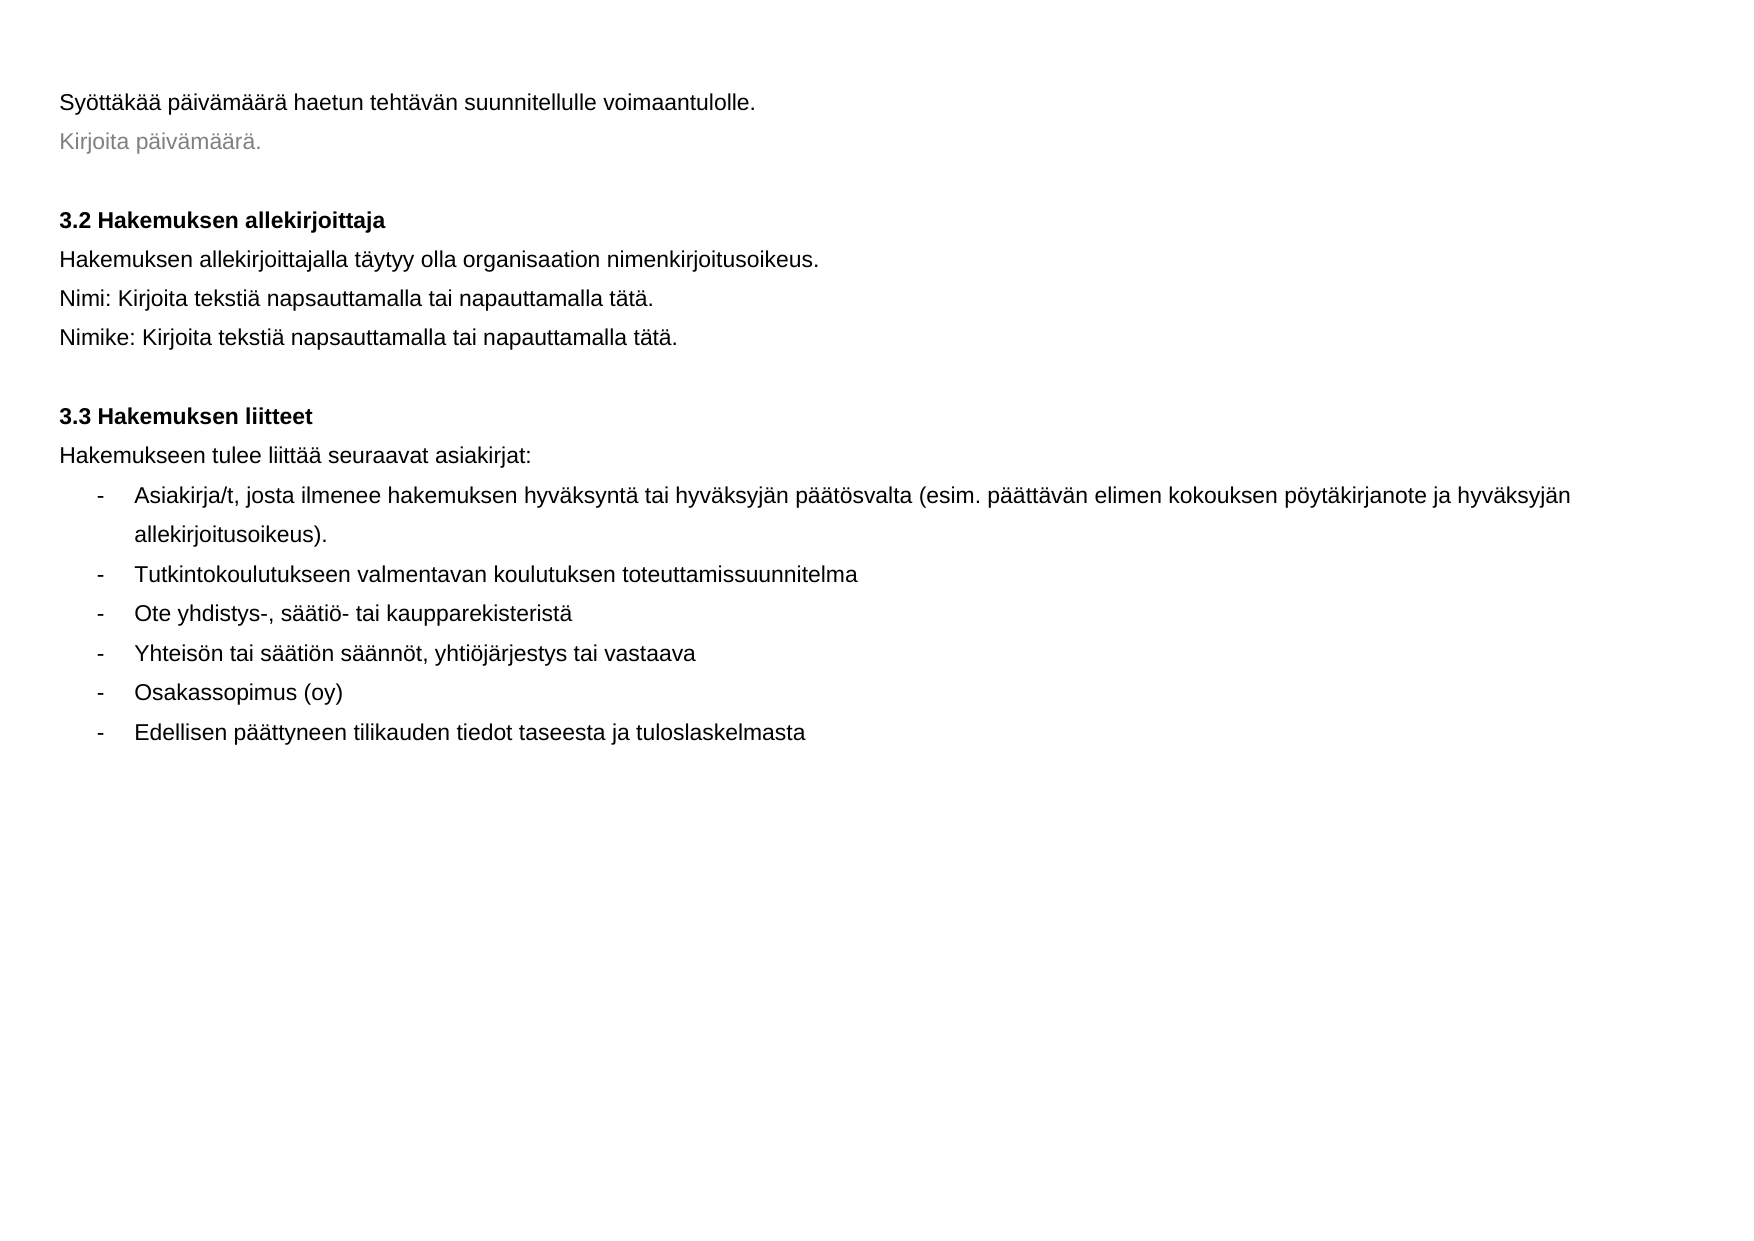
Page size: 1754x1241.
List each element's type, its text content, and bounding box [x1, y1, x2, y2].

text Nimi: [59, 285, 1695, 311]
list Asiakirja/t, josta ilmenee hakemuksen hyväksyntä tai hyväksyjän päätösvalta (esim. päättävän elimen kokouksen pöytäkirjanote ja hyväksyjän allekirjoitusoikeus). [97, 482, 1695, 547]
list 3.2 Hakemuksen allekirjoittaja [59, 207, 1695, 233]
list Tutkintokoulutukseen valmentavan koulutuksen toteuttamissuunnitelma [97, 561, 1695, 587]
list Osakassopimus (oy) [97, 679, 1695, 705]
text Nimike: [59, 324, 1695, 351]
text Hakemukseen tulee liittää seuraavat asiakirjat: [59, 442, 1695, 468]
list Yhteisön tai säätiön säännöt, yhtiöjärjestys tai vastaava [97, 639, 1695, 666]
list Ote yhdistys-, säätiö- tai kaupparekisteristä [97, 600, 1695, 626]
list Edellisen päättyneen tilikauden tiedot taseesta ja tuloslaskelmasta [97, 718, 1695, 745]
text Syöttäkää päivämäärä haetun tehtävän suunnitellulle voimaantulolle. [59, 89, 1695, 115]
list Hakemuksen allekirjoittajalla täytyy olla organisaation nimenkirjoitusoikeus. [59, 246, 1695, 272]
list 3.3 Hakemuksen liitteet [59, 403, 1695, 429]
